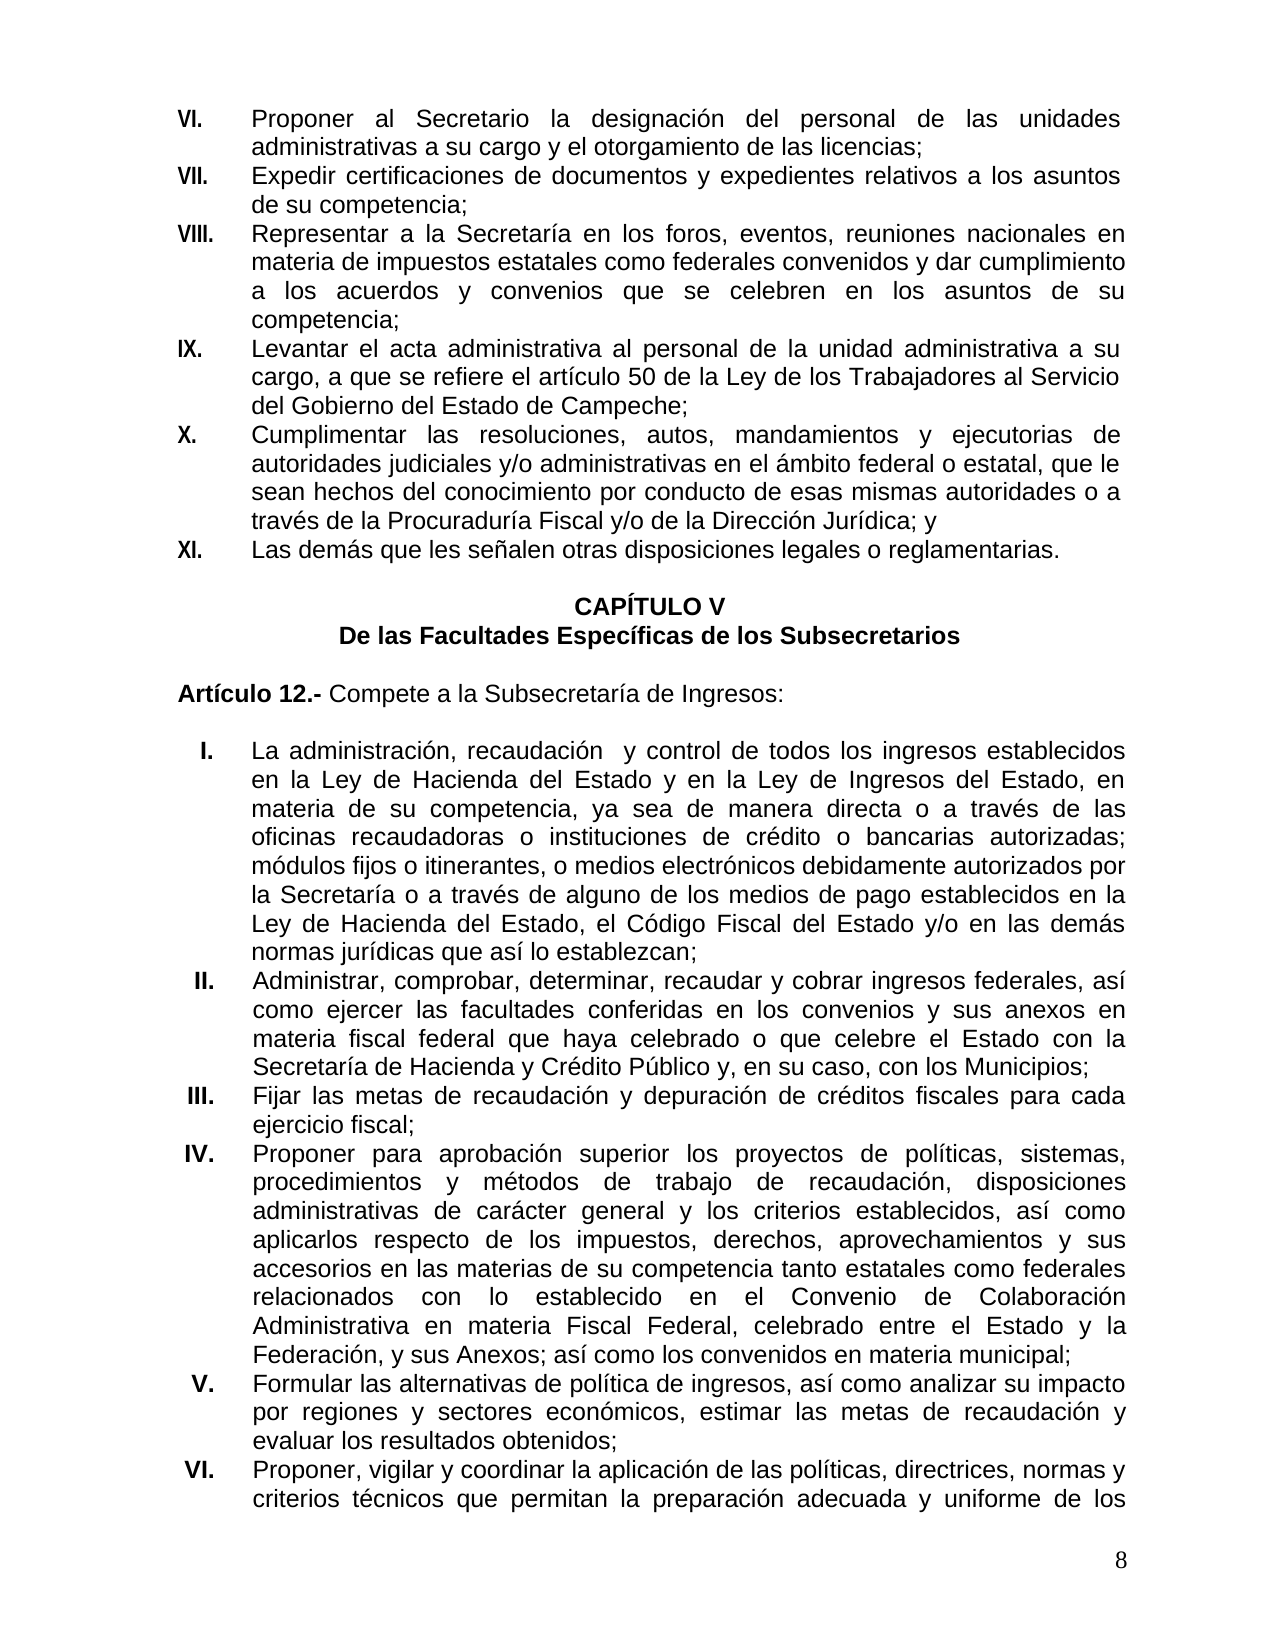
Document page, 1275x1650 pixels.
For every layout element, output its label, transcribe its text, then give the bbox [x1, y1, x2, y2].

text De las Facultades Específicas de los Subsecretarios [177, 621, 1122, 650]
list La administración, recaudación y control de todos los ingresos establecidos en la Ley de Hacienda del Estado y en la Ley de Ingresos del Estado, en materia de su competencia, ya sea de manera directa o a través de las oficinas recaudadoras o instituciones de crédito o bancarias autorizadas; módulos fijos o itinerantes, o medios electrónicos debidamente autorizados por la Secretaría o a través de alguno de los medios de pago establecidos en la Ley de Hacienda del Estado, el Código Fiscal del Estado y/o en las demás normas jurídicas que así lo establezcan; [213, 736, 1127, 966]
list Proponer al Secretario la designación del personal de las unidades administrativas a su cargo y el otorgamiento de las licencias; [177, 103, 1122, 161]
list Formular las alternativas de política de ingresos, así como analizar su impacto por regiones y sectores económicos, estimar las metas de recaudación y evaluar los resultados obtenidos; [215, 1368, 1127, 1455]
list Fijar las metas de recaudación y depuración de créditos fiscales para cada ejercicio fiscal; [215, 1081, 1127, 1138]
list Las demás que les señalen otras disposiciones legales o reglamentarias. [177, 535, 1122, 563]
list Levantar el acta administrativa al personal de la unidad administrativa a su cargo, a que se refiere el artículo 50 de la Ley de los Trabajadores al Servicio del Gobierno del Estado de Campeche; [177, 333, 1122, 420]
text CAPÍTULO V [177, 592, 1122, 621]
list Expedir certificaciones de documentos y expedientes relativos a los asuntos de su competencia; [177, 161, 1122, 218]
list Administrar, comprobar, determinar, recaudar y cobrar ingresos federales, así como ejercer las facultades conferidas en los convenios y sus anexos en materia fiscal federal que haya celebrado o que celebre el Estado con la Secretaría de Hacienda y Crédito Público y, en su caso, con los Municipios; [215, 966, 1127, 1081]
list Proponer para aprobación superior los proyectos de políticas, sistemas, procedimientos y métodos de trabajo de recaudación, disposiciones administrativas de carácter general y los criterios establecidos, así como aplicarlos respecto de los impuestos, derechos, aprovechamientos y sus accesorios en las materias de su competencia tanto estatales como federales relacionados con lo establecido en el Convenio de Colaboración Administrativa en materia Fiscal Federal, celebrado entre el Estado y la Federación, y sus Anexos; así como los convenidos en materia municipal; [215, 1138, 1127, 1368]
text Artículo 12.- Compete a la Subsecretaría de Ingresos: [177, 678, 1122, 707]
list Cumplimentar las resoluciones, autos, mandamientos y ejecutorias de autoridades judiciales y/o administrativas en el ámbito federal o estatal, que le sean hechos del conocimiento por conducto de esas mismas autoridades o a través de la Procuraduría Fiscal y/o de la Dirección Jurídica; y [177, 420, 1122, 535]
list Representar a la Secretaría en los foros, eventos, reuniones nacionales en materia de impuestos estatales como federales convenidos y dar cumplimiento a los acuerdos y convenios que se celebren en los asuntos de su competencia; [177, 218, 1127, 333]
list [215, 1455, 1127, 1512]
